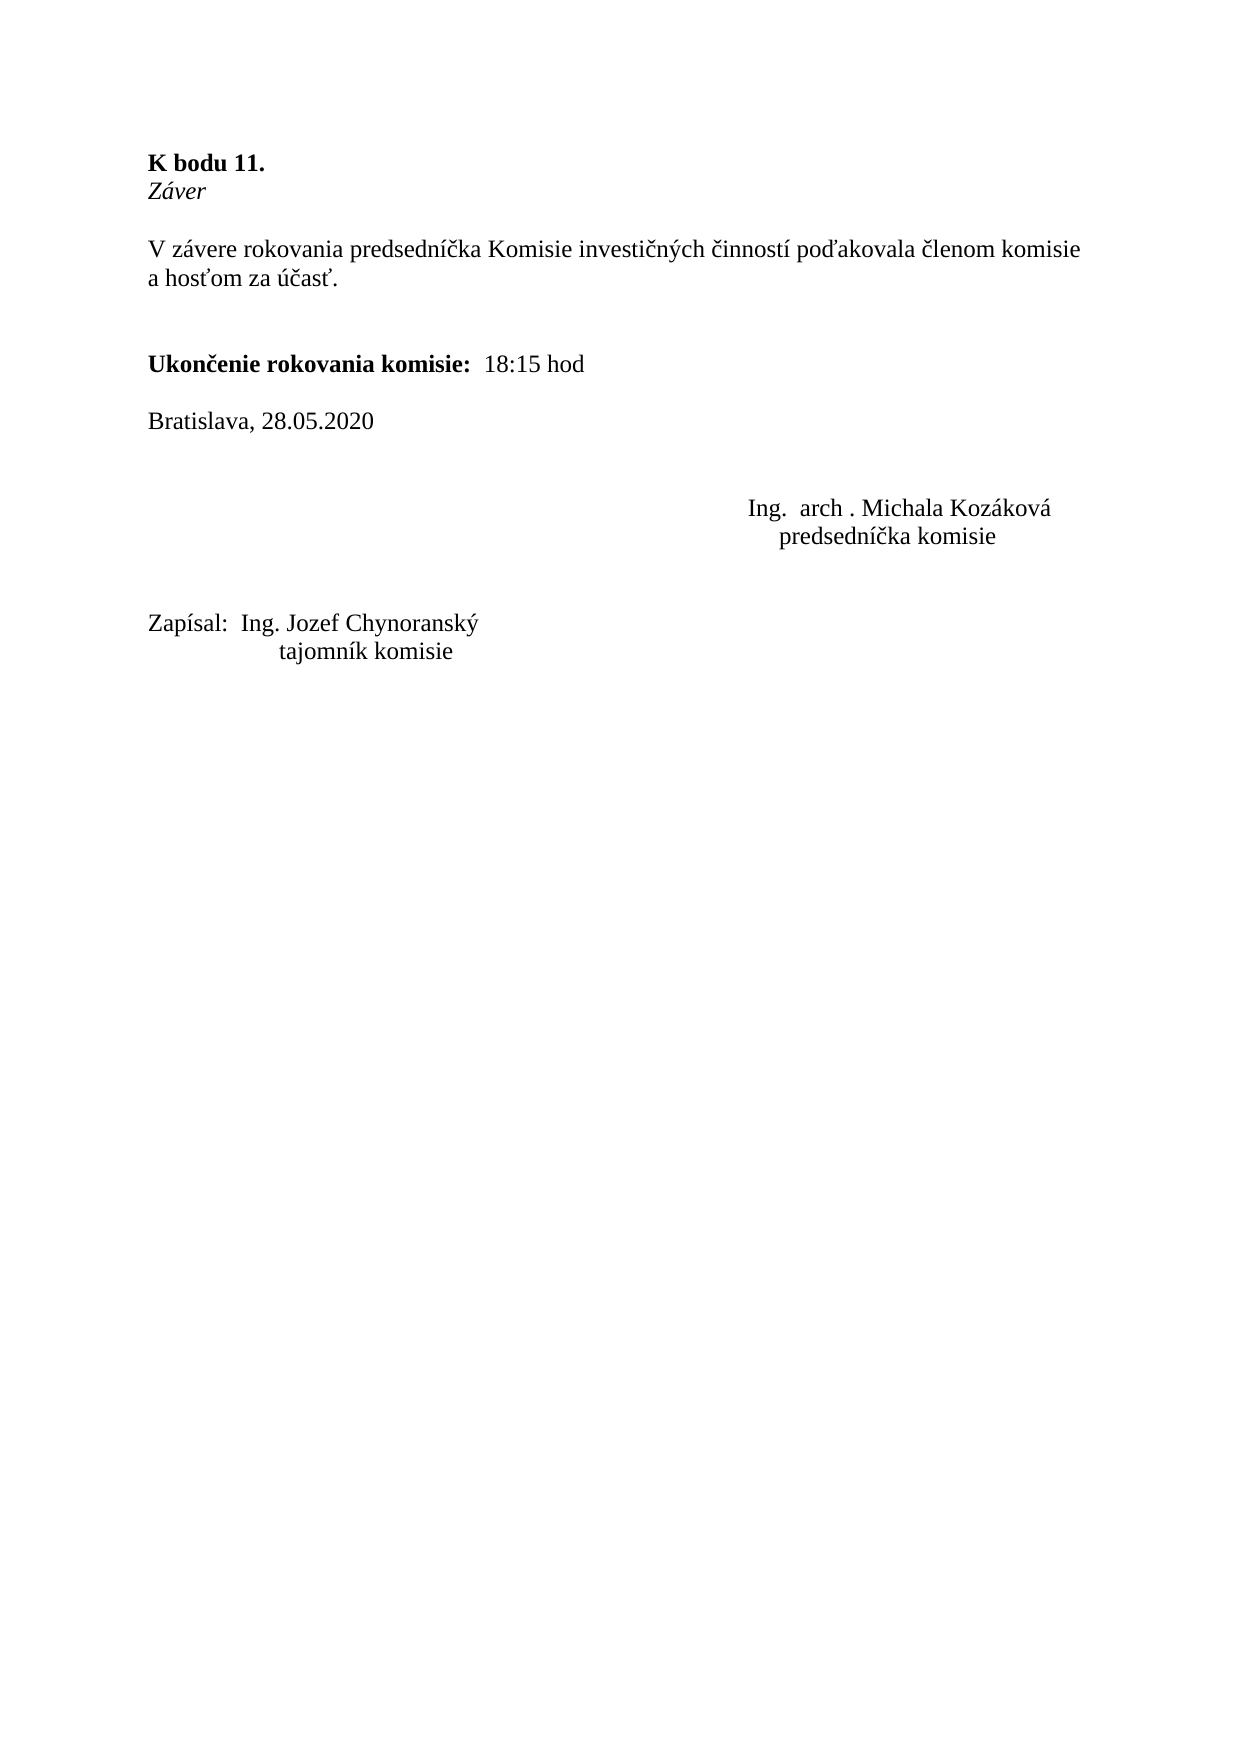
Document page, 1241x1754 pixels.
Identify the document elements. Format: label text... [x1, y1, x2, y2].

text K bodu 11. [148, 148, 1093, 176]
text Zapísal: Ing. Jozef Chynoranský [148, 608, 1093, 636]
text Záver [148, 176, 1093, 205]
text Ing. arch . Michala Kozáková [148, 493, 1093, 521]
text predsedníčka komisie [148, 521, 1093, 550]
text Bratislava, 28.05.2020 [148, 406, 1093, 435]
text V závere rokovania predsedníčka Komisie investičných činností poďakovala členom komisie a hosťom za účasť. [148, 234, 1093, 291]
text Ukončenie rokovania komisie: 18:15 hod [148, 349, 1093, 378]
text tajomník komisie [148, 636, 1093, 665]
